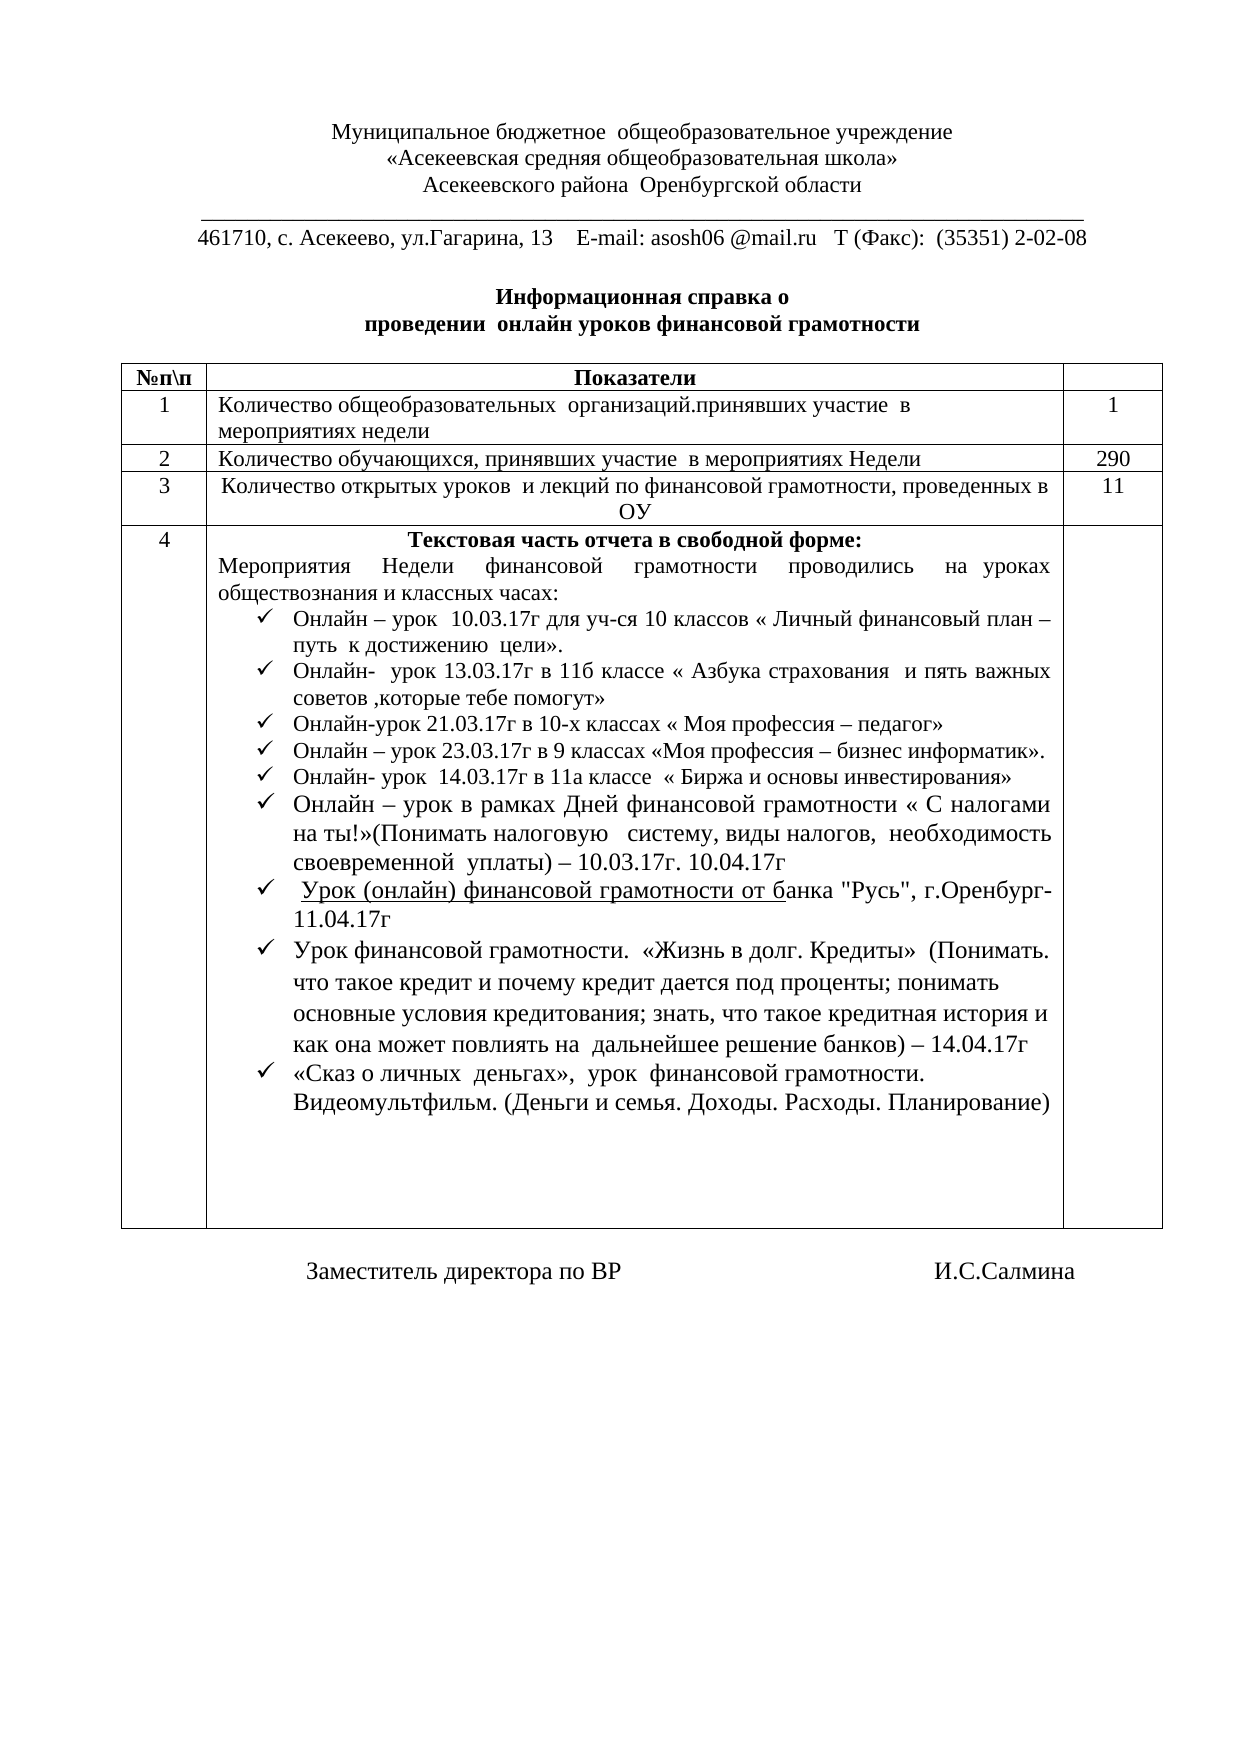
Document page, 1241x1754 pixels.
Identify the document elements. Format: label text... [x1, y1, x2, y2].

table_header №п\п [122, 364, 206, 390]
table_cell Количество обучающихся, принявших участие в мероприятиях Недели [207, 445, 1063, 471]
table_cell 2 [122, 445, 206, 471]
table_cell 4 [122, 526, 206, 1228]
table_cell Количество открытых уроков и лекций по финансовой грамотности, проведенных в ОУ [207, 472, 1063, 525]
table_cell 3 [122, 472, 206, 525]
text Заместитель директора по ВР И.С.Салмина [133, 1256, 1152, 1284]
table_cell 11 [1064, 472, 1162, 525]
table_header Показатели [207, 364, 1063, 390]
table_cell Количество общеобразовательных организаций.принявших участие в мероприятиях недели [207, 391, 1063, 444]
table_cell 1 [1064, 391, 1162, 444]
text Информационная справка о [133, 283, 1152, 310]
table_cell [1064, 526, 1162, 1228]
table_cell 1 [122, 391, 206, 444]
text 461710, с. Асекеево, ул.Гагарина, 13 E-mail: asosh06 @mail.ru Т (Факс): (35351) 2-02-08 [133, 223, 1152, 250]
text Асекеевского района Оренбургской области [133, 171, 1152, 197]
table_cell Текстовая часть отчета в свободной форме: Мероприятия Недели финансовой грамотности проводились на уроках обществознания и классных часах: Онлайн – урок 10.03.17г для уч-ся 10 классов « Личный финансовый план – путь к достижению цели». Онлайн- урок 13.03.17г в 11б классе « Азбука страхования и пять важных советов ,которые тебе помогут» Онлайн-урок 21.03.17г в 10-х классах « Моя профессия – педагог» Онлайн – урок 23.03.17г в 9 классах «Моя профессия – бизнес информатик». Онлайн- урок 14.03.17г в 11а классе « Биржа и основы инвестирования» Онлайн – урок в рамках Дней финансовой грамотности « С налогами на ты!»(Понимать налоговую систему, виды налогов, необходимость своевременной уплаты) – 10.03.17г. 10.04.17г Урок (онлайн) финансовой грамотности от банка "Русь", г.Оренбург- 11.04.17г Урок финансовой грамотности. «Жизнь в долг. Кредиты» (Понимать. что такое кредит и почему кредит дается под проценты; понимать основные условия кредитования; знать, что такое кредитная история и как она может повлиять на дальнейшее решение банков) – 14.04.17г «Сказ о личных деньгах», урок финансовой грамотности. Видеомультфильм. (Деньги и семья. Доходы. Расходы. Планирование) [207, 526, 1063, 1228]
text проведении онлайн уроков финансовой грамотности [133, 310, 1152, 336]
text Муниципальное бюджетное общеобразовательное учреждение [133, 118, 1152, 144]
table_header [1064, 364, 1162, 390]
table_cell 290 [1064, 445, 1162, 471]
text «Асекеевская средняя общеобразовательная школа» [133, 144, 1152, 171]
text _____________________________________________________________________________ [133, 197, 1152, 223]
